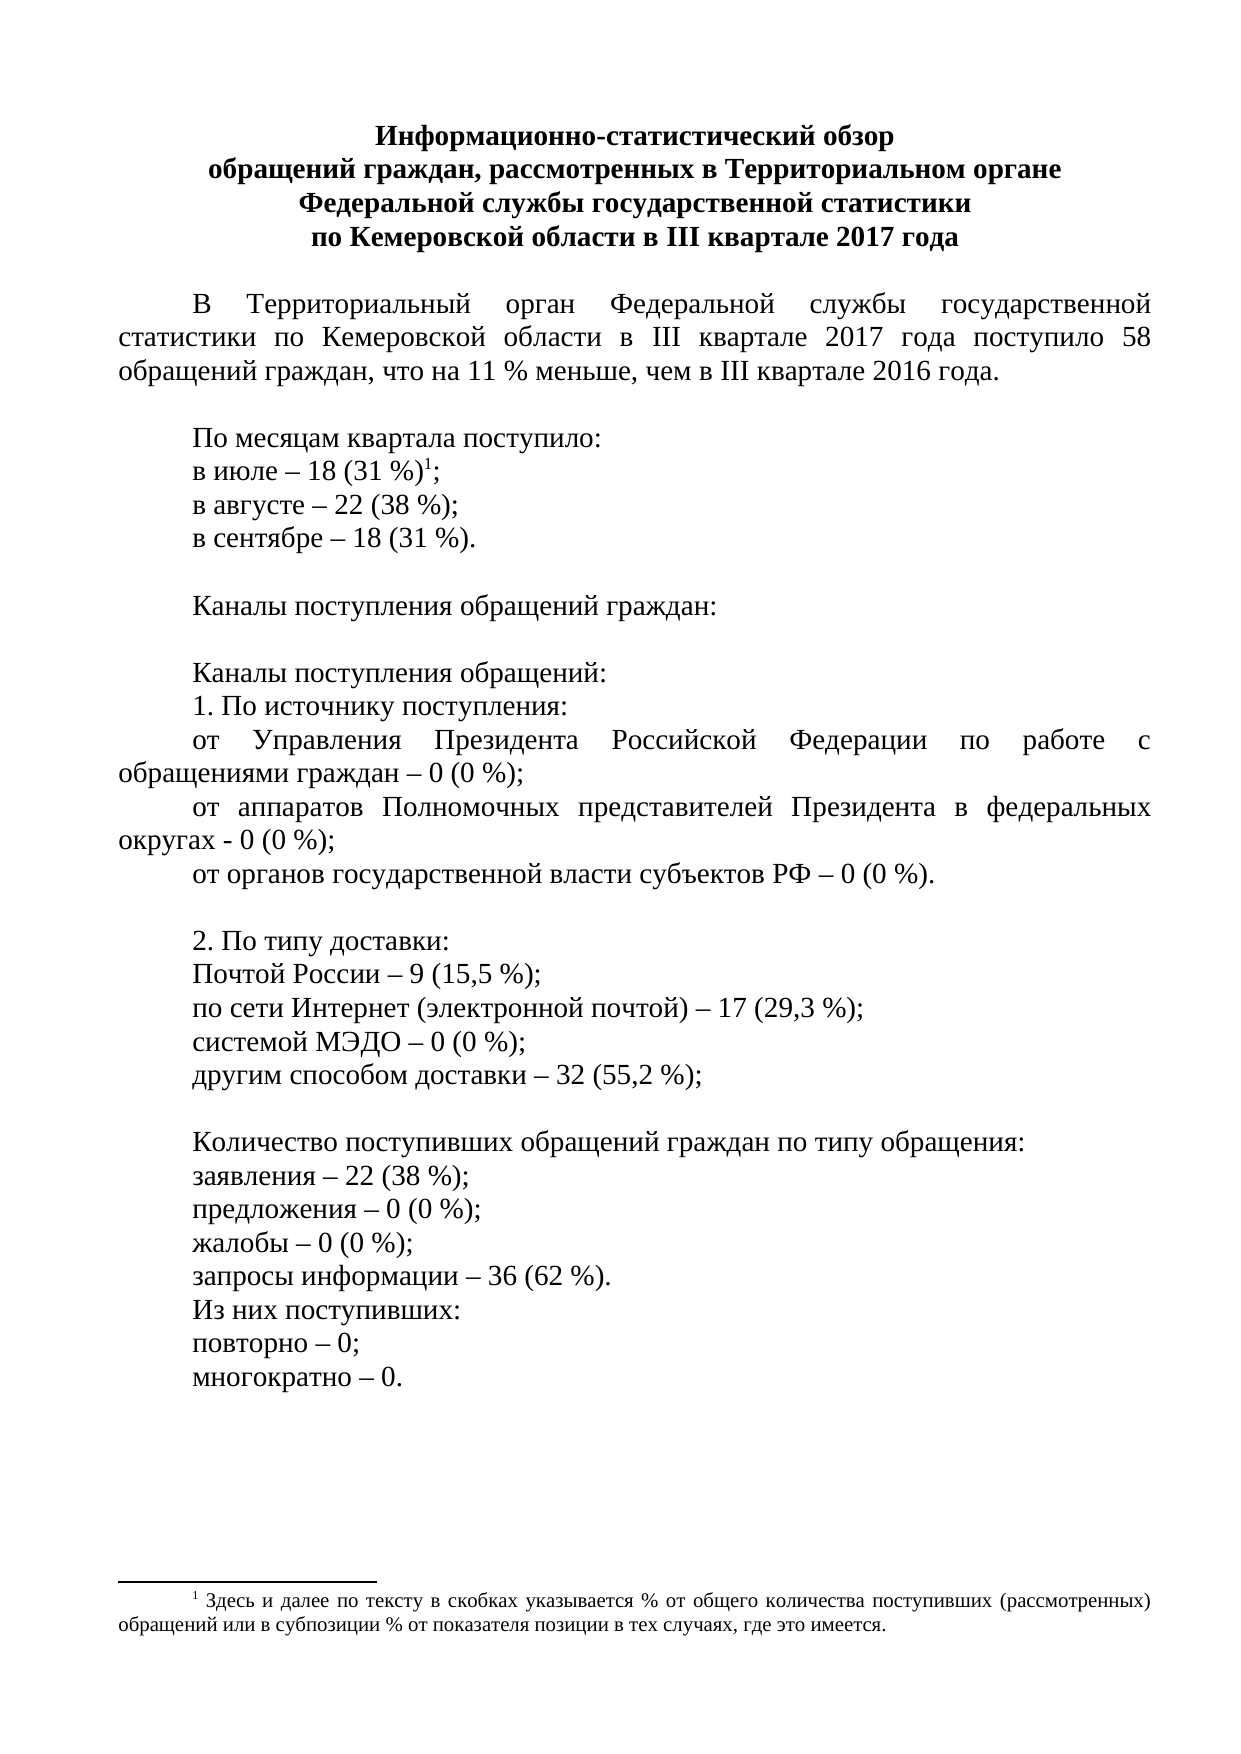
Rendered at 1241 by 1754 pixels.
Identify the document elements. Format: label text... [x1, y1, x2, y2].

text повторно – 0; [118, 1326, 1152, 1359]
text жалобы – 0 (0 %); [118, 1225, 1152, 1258]
text предложения – 0 (0 %); [118, 1191, 1152, 1225]
text Информационно-статистический обзор [118, 118, 1152, 152]
text Из них поступивших: [118, 1292, 1152, 1326]
text 1. По источнику поступления: [118, 688, 1152, 722]
text Федеральной службы государственной статистики [118, 185, 1152, 219]
text от аппаратов Полномочных представителей Президента в федеральных округах - 0 (0 %); [118, 789, 1152, 856]
text другим способом доставки – 32 (55,2 %); [118, 1057, 1152, 1091]
text обращений граждан, рассмотренных в Территориальном органе [118, 152, 1152, 185]
text По месяцам квартала поступило: [118, 420, 1152, 453]
text по Кемеровской области в III квартале 2017 года [118, 219, 1152, 252]
text системой МЭДО – 0 (0 %); [118, 1024, 1152, 1057]
text от органов государственной власти субъектов РФ – 0 (0 %). [118, 856, 1152, 889]
text Количество поступивших обращений граждан по типу обращения: [118, 1124, 1152, 1158]
text Почтой России – 9 (15,5 %); [118, 957, 1152, 990]
text в августе – 22 (38 %); [118, 487, 1152, 521]
text 2. По типу доставки: [118, 923, 1152, 957]
text запросы информации – 36 (62 %). [118, 1258, 1152, 1292]
text многократно – 0. [118, 1359, 1152, 1393]
text В Территориальный орган Федеральной службы государственной статистики по Кемеровской области в III квартале 2017 года поступило 58 обращений граждан, что на 11 % меньше, чем в III квартале 2016 года. [118, 286, 1152, 386]
text в сентябре – 18 (31 %). [118, 521, 1152, 554]
text от Управления Президента Российской Федерации по работе с обращениями граждан – 0 (0 %); [118, 722, 1152, 789]
text Каналы поступления обращений: [118, 655, 1152, 688]
text в июле – 18 (31 %); [118, 453, 1152, 487]
text по сети Интернет (электронной почтой) – 17 (29,3 %); [118, 990, 1152, 1024]
text заявления – 22 (38 %); [118, 1158, 1152, 1191]
text Каналы поступления обращений граждан: [118, 588, 1152, 621]
